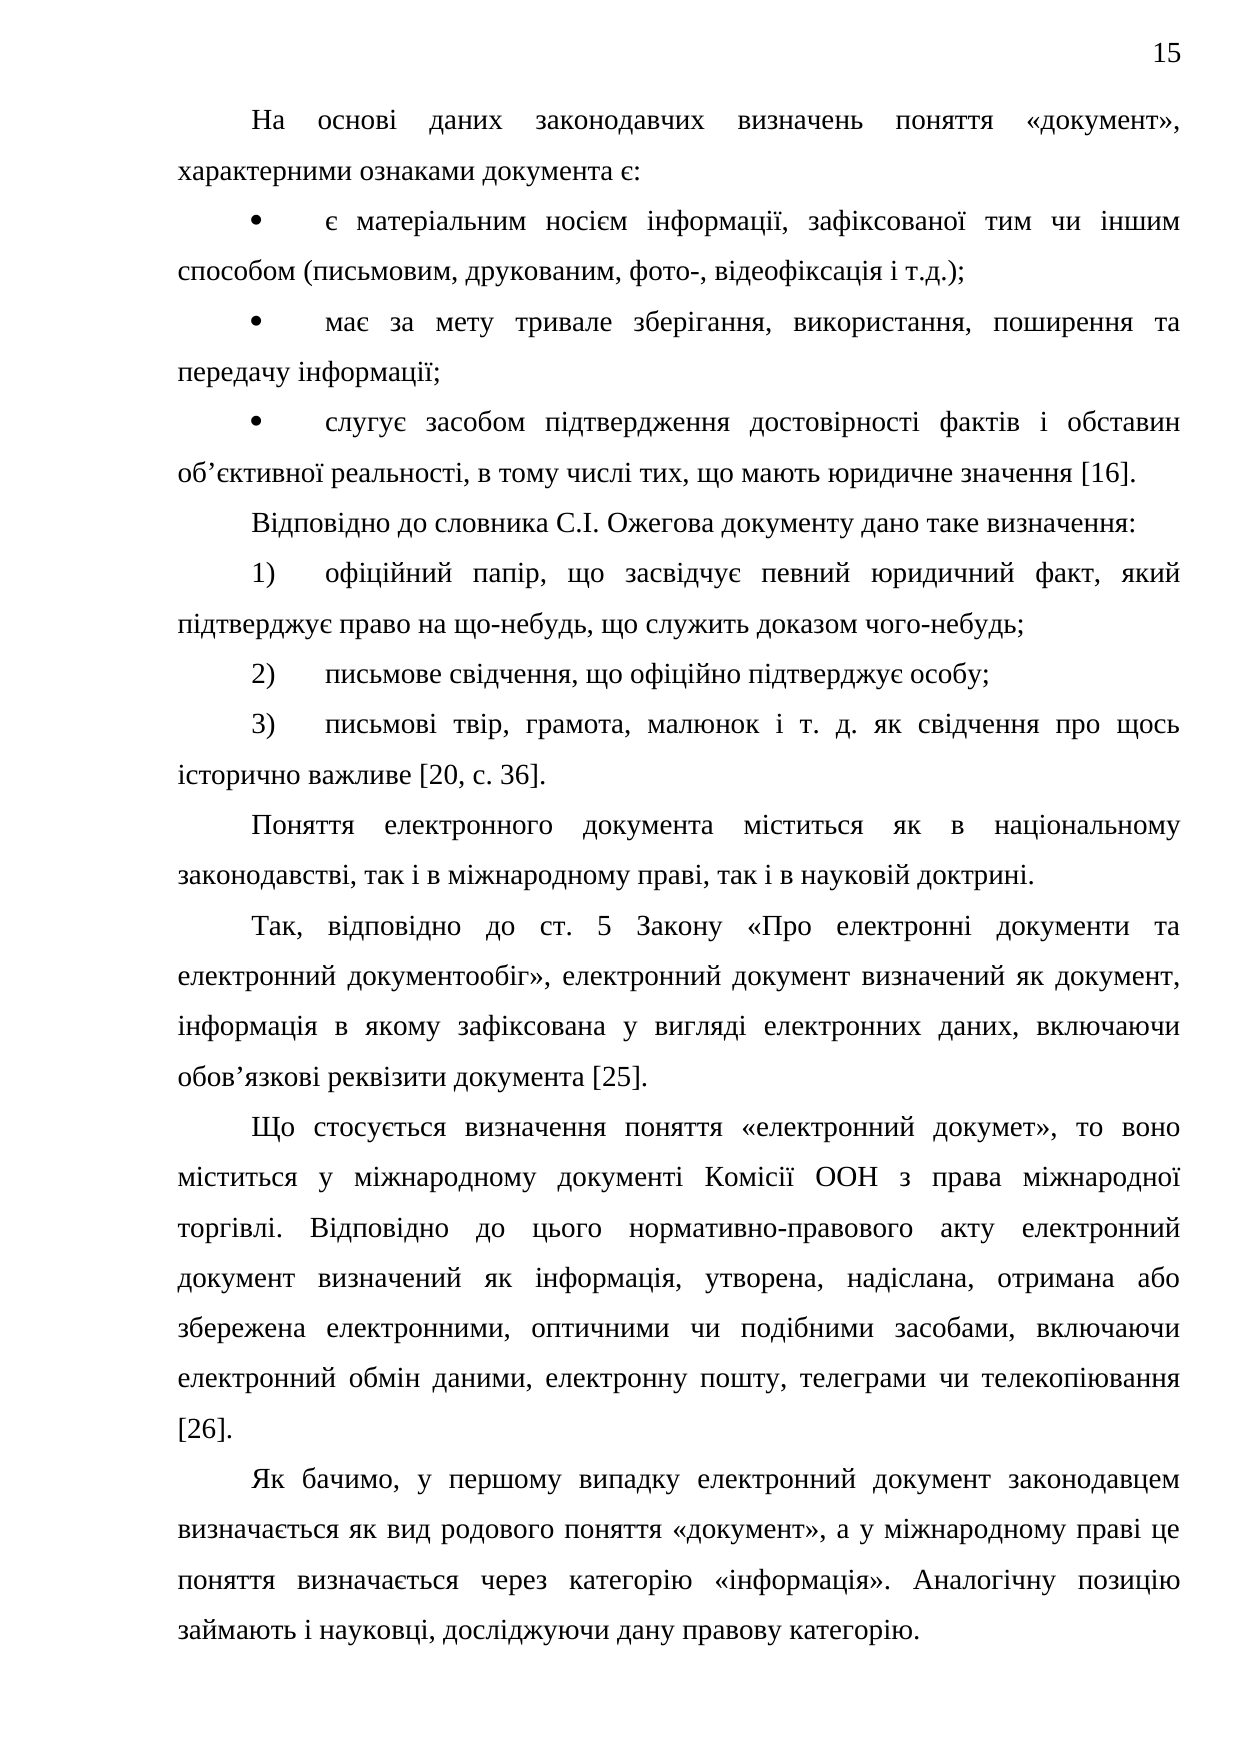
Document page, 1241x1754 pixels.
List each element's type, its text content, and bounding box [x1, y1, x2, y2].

list слугує засобом підтвердження достовірності фактів і обставин об’єктивної реальності, в тому числі тих, що мають юридичне значення [16]. [177, 404, 1181, 488]
list письмове свідчення, що офіційно підтверджує особу; [177, 656, 1181, 690]
list офіційний папір, що засвідчує певний юридичний факт, який підтверджує право на що-небудь, що служить доказом чого-небудь; [177, 556, 1181, 639]
text Відповідно до словника С.І. Ожегова документу дано таке визначення: [177, 505, 1181, 539]
text Як бачимо, у першому випадку електронний документ законодавцем визначається як вид родового поняття «документ», а у міжнародному праві це поняття визначається через категорію «інформація». Аналогічну позицію займають і науковці, досліджуючи дану правову категорію. [177, 1461, 1181, 1646]
text Так, відповідно до ст. 5 Закону «Про електронні документи та електронний документообіг», електронний документ визначений як документ, інформація в якому зафіксована у вигляді електронних даних, включаючи обов’язкові реквізити документа [25]. [177, 908, 1181, 1092]
text Поняття електронного документа міститься як в національному законодавстві, так і в міжнародному праві, так і в науковій доктрині. [177, 807, 1181, 891]
list є матеріальним носієм інформації, зафіксованої тим чи іншим способом (письмовим, друкованим, фото-, відеофіксація і т.д.); [177, 203, 1181, 287]
list письмові твір, грамота, малюнок і т. д. як свідчення про щось історично важливе [20, с. 36]. [177, 707, 1181, 790]
text Що стосується визначення поняття «електронний докумет», то воно міститься у міжнародному документі Комісії ООН з права міжнародної торгівлі. Відповідно до цього нормативно-правового акту електронний документ визначений як інформація, утворена, надіслана, отримана або збережена електронними, оптичними чи подібними засобами, включаючи електронний обмін даними, електронну пошту, телеграми чи телекопіювання [26]. [177, 1109, 1181, 1444]
list має за мету тривале зберігання, використання, поширення та передачу інформації; [177, 304, 1181, 388]
text На основі даних законодавчих визначень поняття «документ», характерними ознаками документа є: [177, 102, 1181, 186]
